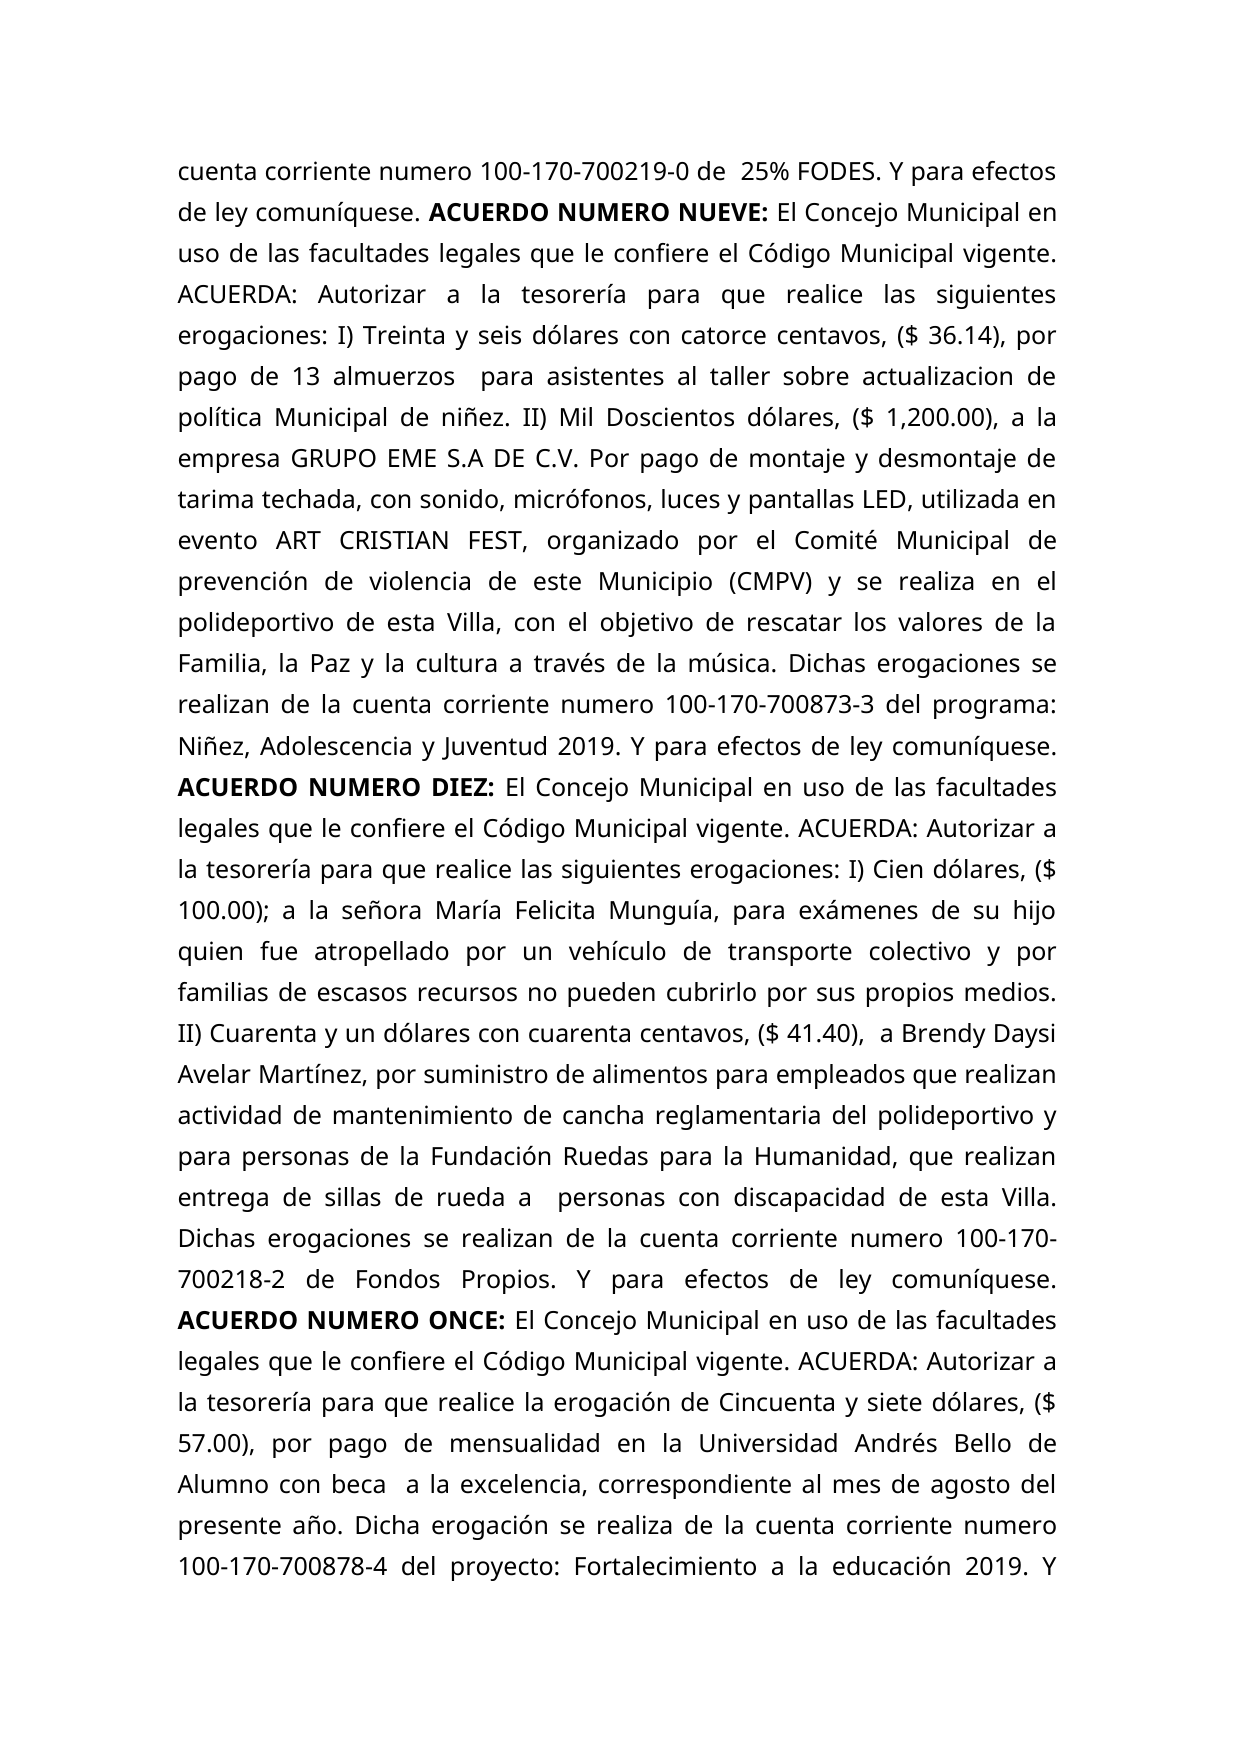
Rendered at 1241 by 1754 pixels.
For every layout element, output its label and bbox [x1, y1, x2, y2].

text [177, 148, 1058, 1584]
